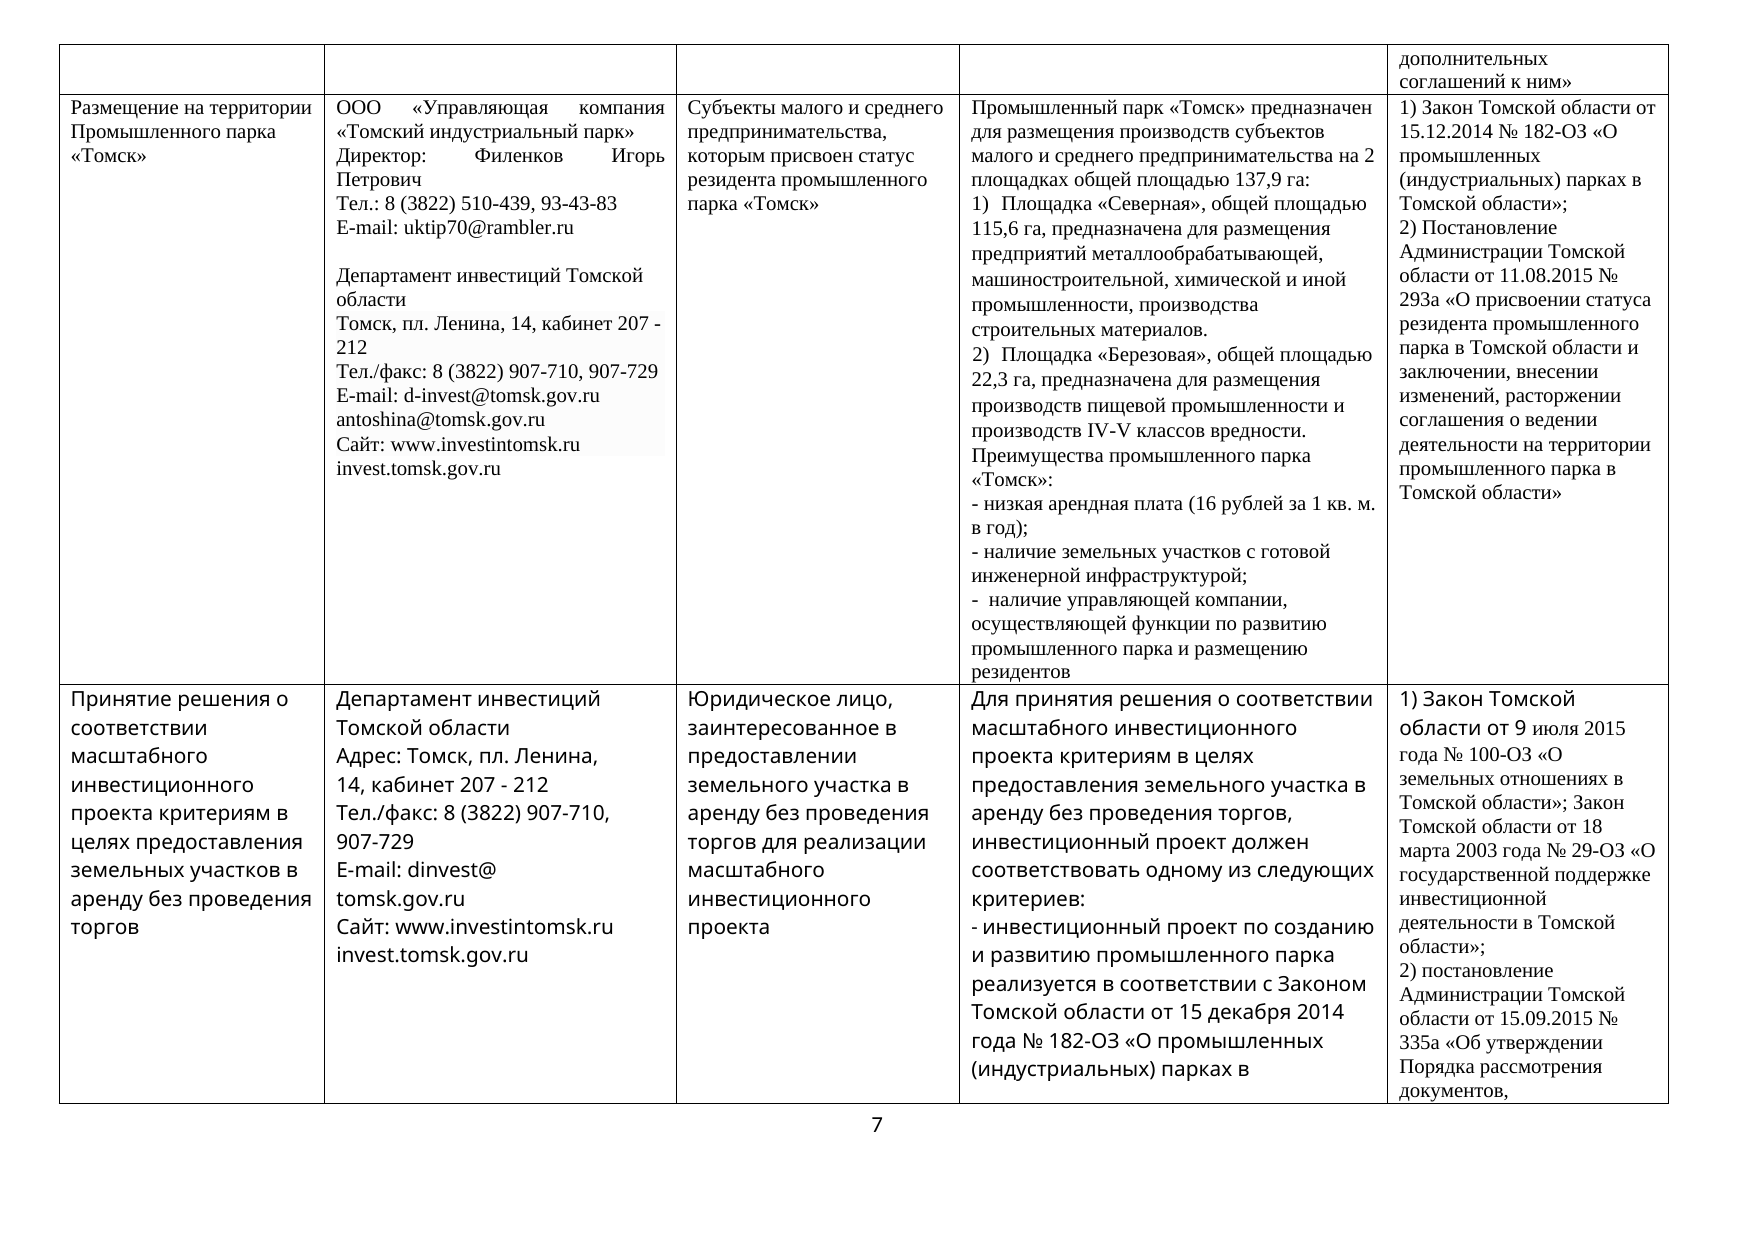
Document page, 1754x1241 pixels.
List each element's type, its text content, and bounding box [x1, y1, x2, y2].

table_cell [1388, 685, 1668, 1102]
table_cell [960, 685, 1387, 1102]
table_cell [60, 685, 324, 1102]
table_cell Промышленный парк «Томск» предназначен для размещения производств субъектов малого и среднего предпринимательства на 2 площадках общей площадью 137,9 га: Площадка «Северная», общей площадью 115,6 га, предназначена для размещения предприятий металлообрабатывающей, машиностроительной, химической и иной промышленности, производства строительных материалов. Площадка «Березовая», общей площадью 22,3 га, предназначена для размещения производств пищевой промышленности и производств IV-V классов вредности. Преимущества промышленного парка «Томск»: - низкая арендная плата (16 рублей за 1 кв. м. в год); - наличие земельных участков с готовой инженерной инфраструктурой; - наличие управляющей компании, осуществляющей функции по развитию промышленного парка и размещению резидентов [960, 95, 1387, 683]
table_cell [677, 45, 959, 93]
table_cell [325, 685, 676, 1102]
table_cell ООО «Управляющая компания «Томский индустриальный парк» Директор: Филенков Игорь Петрович Тел.: 8 (3822) 510-439, 93-43-83 Е-mail: uktip70@rambler.ru Департамент инвестиций Томской области Томск, пл. Ленина, 14, кабинет 207 - 212 Тел./факс: 8 (3822) 907-710, 907-729 Е-mail: d-invest@tomsk.gov.ru antoshina@tomsk.gov.ru Сайт: www.investintomsk.ru invest.tomsk.gov.ru [325, 95, 676, 683]
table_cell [677, 685, 959, 1102]
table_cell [60, 45, 324, 93]
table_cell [325, 45, 676, 93]
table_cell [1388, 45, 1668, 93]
table_cell Размещение на территории Промышленного парка «Томск» [60, 95, 324, 683]
table_cell Субъекты малого и среднего предпринимательства, которым присвоен статус резидента промышленного парка «Томск» [677, 95, 959, 683]
table_cell 1) Закон Томской области от 15.12.2014 № 182-ОЗ «О промышленных (индустриальных) парках в Томской области»; 2) Постановление Администрации Томской области от 11.08.2015 № 293а «О присвоении статуса резидента промышленного парка в Томской области и заключении, внесении изменений, расторжении соглашения о ведении деятельности на территории промышленного парка в Томской области» [1388, 95, 1668, 683]
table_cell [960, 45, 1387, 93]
